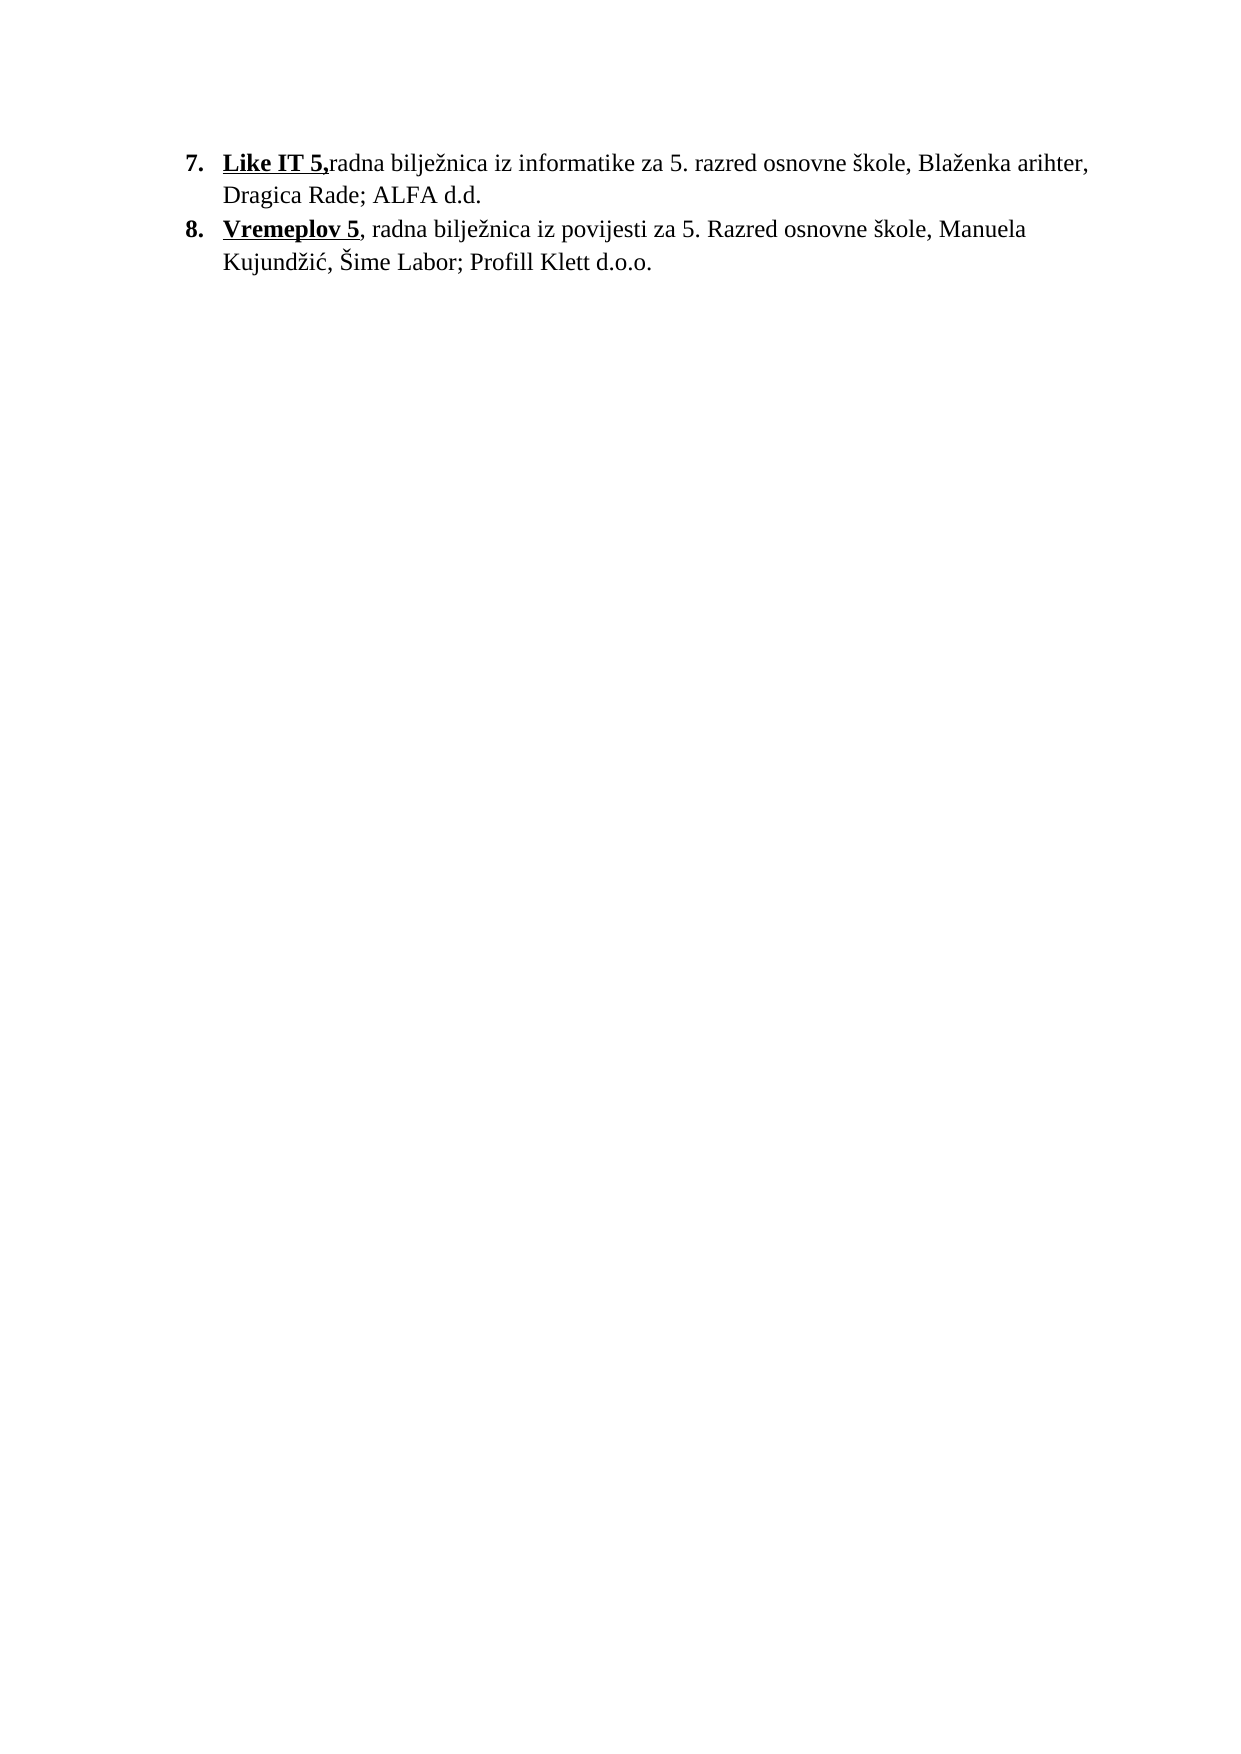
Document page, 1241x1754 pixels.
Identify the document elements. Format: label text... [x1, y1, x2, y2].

list Vremeplov 5, radna bilježnica iz povijesti za 5. Razred osnovne škole, Manuela Kujundžić, Šime Labor; Profill Klett d.o.o. [185, 214, 1093, 275]
list Like IT 5,radna bilježnica iz informatike za 5. razred osnovne škole, Blaženka arihter, Dragica Rade; ALFA d.d. [185, 148, 1093, 209]
